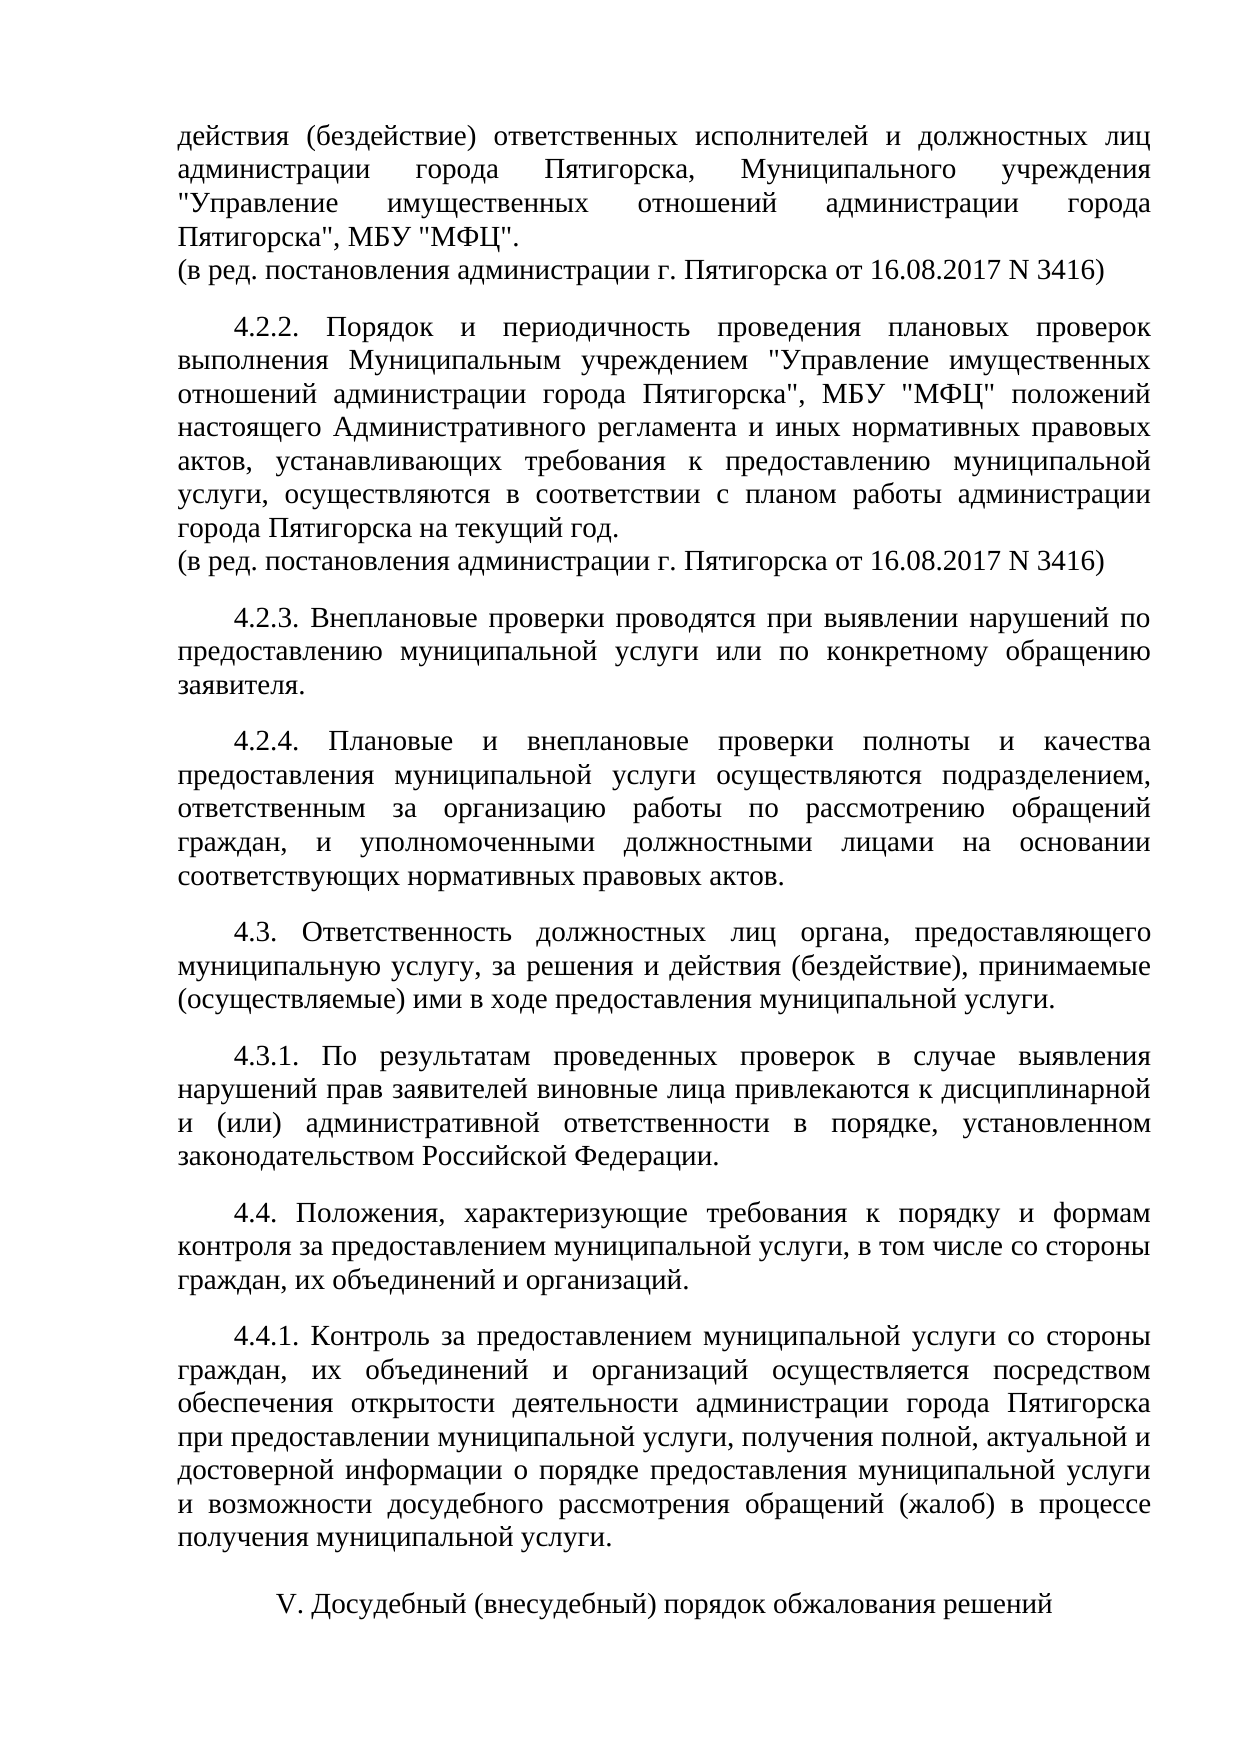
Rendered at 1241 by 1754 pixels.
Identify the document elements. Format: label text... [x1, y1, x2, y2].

text 4.2.4. Плановые и внеплановые проверки полноты и качества предоставления муниципальной услуги осуществляются подразделением, ответственным за организацию работы по рассмотрению обращений граждан, и уполномоченными должностными лицами на основании соответствующих нормативных правовых актов. [177, 723, 1152, 891]
text 4.4. Положения, характеризующие требования к порядку и формам контроля за предоставлением муниципальной услуги, в том числе со стороны граждан, их объединений и организаций. [177, 1195, 1152, 1295]
text 4.3.1. По результатам проведенных проверок в случае выявления нарушений прав заявителей виновные лица привлекаются к дисциплинарной и (или) административной ответственности в порядке, установленном законодательством Российской Федерации. [177, 1038, 1152, 1172]
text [177, 118, 1152, 252]
text 4.3. Ответственность должностных лиц органа, предоставляющего муниципальную услугу, за решения и действия (бездействие), принимаемые (осуществляемые) ими в ходе предоставления муниципальной услуги. [177, 914, 1152, 1015]
text 4.2.2. Порядок и периодичность проведения плановых проверок выполнения Муниципальным учреждением "Управление имущественных отношений администрации города Пятигорска", МБУ "МФЦ" положений настоящего Административного регламента и иных нормативных правовых актов, устанавливающих требования к предоставлению муниципальной услуги, осуществляются в соответствии с планом работы администрации города Пятигорска на текущий год. [177, 309, 1152, 543]
text 4.2.3. Внеплановые проверки проводятся при выявлении нарушений по предоставлению муниципальной услуги или по конкретному обращению заявителя. [177, 600, 1152, 701]
text 4.4.1. Контроль за предоставлением муниципальной услуги со стороны граждан, их объединений и организаций осуществляется посредством обеспечения открытости деятельности администрации города Пятигорска при предоставлении муниципальной услуги, получения полной, актуальной и достоверной информации о порядке предоставления муниципальной услуги и возможности досудебного рассмотрения обращений (жалоб) в процессе получения муниципальной услуги. [177, 1318, 1152, 1553]
text (в ред. постановления администрации г. Пятигорска от 16.08.2017 N 3416) [177, 543, 1152, 577]
text V. Досудебный (внесудебный) порядок обжалования решений [177, 1587, 1152, 1620]
text (в ред. постановления администрации г. Пятигорска от 16.08.2017 N 3416) [177, 252, 1152, 286]
